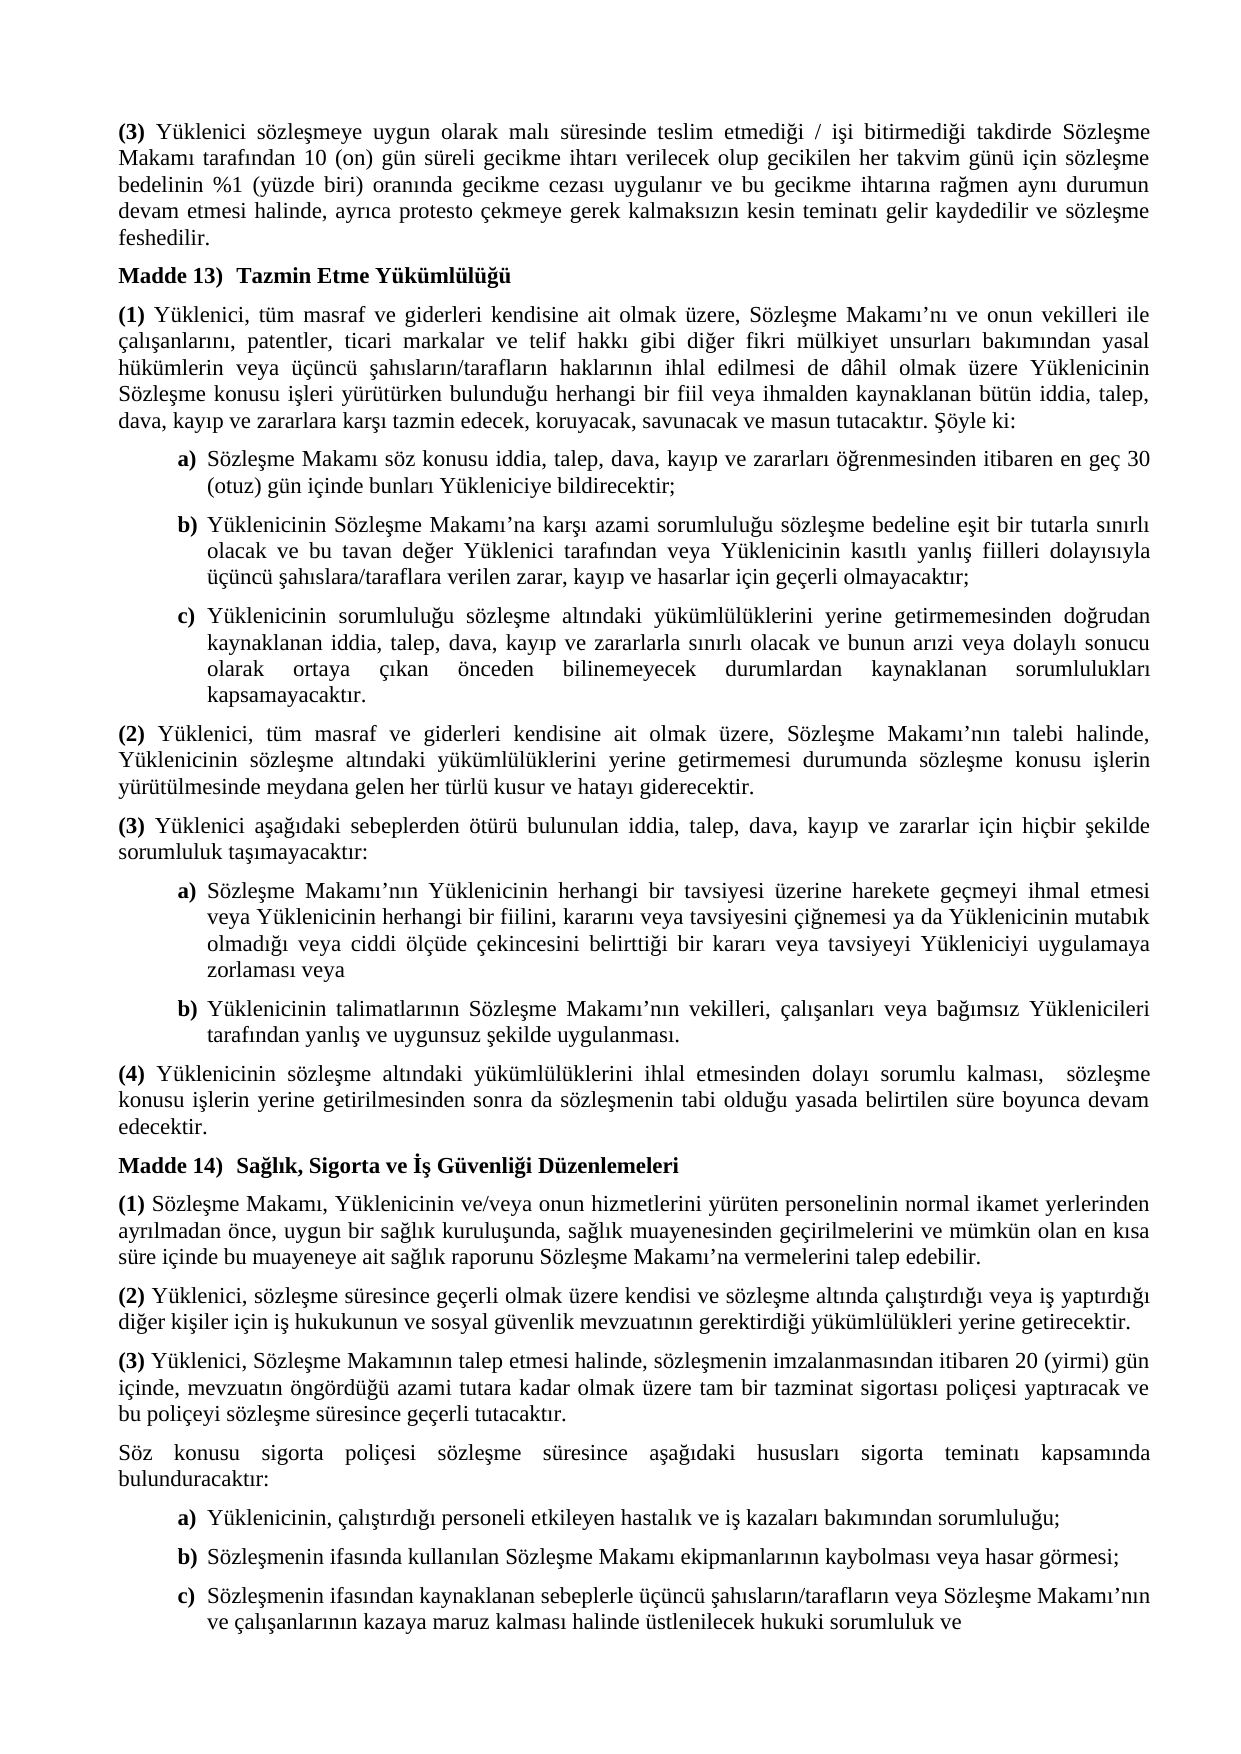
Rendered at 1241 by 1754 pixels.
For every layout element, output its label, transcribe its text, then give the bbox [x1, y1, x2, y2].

list Yüklenicinin sorumluluğu sözleşme altındaki yükümlülüklerini yerine getirmemesinden doğrudan kaynaklanan iddia, talep, dava, kayıp ve zararlarla sınırlı olacak ve bunun arızi veya dolaylı sonucu olarak ortaya çıkan önceden bilinemeyecek durumlardan kaynaklanan sorumlulukları kapsamayacaktır. [177, 602, 1152, 708]
text (3) Yüklenici, Sözleşme Makamının talep etmesi halinde, sözleşmenin imzalanmasından itibaren 20 (yirmi) gün içinde, mevzuatın öngördüğü azami tutara kadar olmak üzere tam bir tazminat sigortası poliçesi yaptıracak ve bu poliçeyi sözleşme süresince geçerli tutacaktır. [118, 1347, 1152, 1426]
text (2) Yüklenici, sözleşme süresince geçerli olmak üzere kendisi ve sözleşme altında çalıştırdığı veya iş yaptırdığı diğer kişiler için iş hukukunun ve sosyal güvenlik mevzuatının gerektirdiği yükümlülükleri yerine getirecektir. [118, 1282, 1152, 1335]
list Tazmin Etme Yükümlülüğü [118, 262, 1152, 289]
text Söz konusu sigorta poliçesi sözleşme süresince aşağıdaki hususları sigorta teminatı kapsamında bulunduracaktır: [118, 1439, 1152, 1492]
text (1) Yüklenici, tüm masraf ve giderleri kendisine ait olmak üzere, Sözleşme Makamı’nı ve onun vekilleri ile çalışanlarını, patentler, ticari markalar ve telif hakkı gibi diğer fikri mülkiyet unsurları bakımından yasal hükümlerin veya üçüncü şahısların/tarafların haklarının ihlal edilmesi de dâhil olmak üzere Yüklenicinin Sözleşme konusu işleri yürütürken bulunduğu herhangi bir fiil veya ihmalden kaynaklanan bütün iddia, talep, dava, kayıp ve zararlara karşı tazmin edecek, koruyacak, savunacak ve masun tutacaktır. Şöyle ki: [118, 301, 1152, 433]
text (3) Yüklenici sözleşmeye uygun olarak malı süresinde teslim etmediği / işi bitirmediği takdirde Sözleşme Makamı tarafından 10 (on) gün süreli gecikme ihtarı verilecek olup gecikilen her takvim günü için sözleşme bedelinin %1 (yüzde biri) oranında gecikme cezası uygulanır ve bu gecikme ihtarına rağmen aynı durumun devam etmesi halinde, ayrıca protesto çekmeye gerek kalmaksızın kesin teminatı gelir kaydedilir ve sözleşme feshedilir. [118, 118, 1152, 250]
text (4) Yüklenicinin sözleşme altındaki yükümlülüklerini ihlal etmesinden dolayı sorumlu kalması, sözleşme konusu işlerin yerine getirilmesinden sonra da sözleşmenin tabi olduğu yasada belirtilen süre boyunca devam edecektir. [118, 1060, 1152, 1139]
list Sağlık, Sigorta ve İş Güvenliği Düzenlemeleri [118, 1152, 1152, 1178]
list Sözleşmenin ifasında kullanılan Sözleşme Makamı ekipmanlarının kaybolması veya hasar görmesi; [177, 1543, 1152, 1569]
text (2) Yüklenici, tüm masraf ve giderleri kendisine ait olmak üzere, Sözleşme Makamı’nın talebi halinde, Yüklenicinin sözleşme altındaki yükümlülüklerini yerine getirmemesi durumunda sözleşme konusu işlerin yürütülmesinde meydana gelen her türlü kusur ve hatayı giderecektir. [118, 720, 1152, 799]
list Sözleşmenin ifasından kaynaklanan sebeplerle üçüncü şahısların/tarafların veya Sözleşme Makamı’nın ve çalışanlarının kazaya maruz kalması halinde üstlenilecek hukuki sorumluluk ve [177, 1582, 1152, 1634]
list Yüklenicinin Sözleşme Makamı’na karşı azami sorumluluğu sözleşme bedeline eşit bir tutarla sınırlı olacak ve bu tavan değer Yüklenici tarafından veya Yüklenicinin kasıtlı yanlış fiilleri dolayısıyla üçüncü şahıslara/taraflara verilen zarar, kayıp ve hasarlar için geçerli olmayacaktır; [177, 511, 1152, 590]
text (1) Sözleşme Makamı, Yüklenicinin ve/veya onun hizmetlerini yürüten personelinin normal ikamet yerlerinden ayrılmadan önce, uygun bir sağlık kuruluşunda, sağlık muayenesinden geçirilmelerini ve mümkün olan en kısa süre içinde bu muayeneye ait sağlık raporunu Sözleşme Makamı’na vermelerini talep edebilir. [118, 1191, 1152, 1269]
list Yüklenicinin, çalıştırdığı personeli etkileyen hastalık ve iş kazaları bakımından sorumluluğu; [177, 1504, 1152, 1530]
list Sözleşme Makamı’nın Yüklenicinin herhangi bir tavsiyesi üzerine harekete geçmeyi ihmal etmesi veya Yüklenicinin herhangi bir fiilini, kararını veya tavsiyesini çiğnemesi ya da Yüklenicinin mutabık olmadığı veya ciddi ölçüde çekincesini belirttiği bir kararı veya tavsiyeyi Yükleniciyi uygulamaya zorlaması veya [177, 877, 1152, 982]
list Sözleşme Makamı söz konusu iddia, talep, dava, kayıp ve zararları öğrenmesinden itibaren en geç 30 (otuz) gün içinde bunları Yükleniciye bildirecektir; [177, 446, 1152, 498]
list Yüklenicinin talimatlarının Sözleşme Makamı’nın vekilleri, çalışanları veya bağımsız Yüklenicileri tarafından yanlış ve uygunsuz şekilde uygulanması. [177, 995, 1152, 1048]
text (3) Yüklenici aşağıdaki sebeplerden ötürü bulunulan iddia, talep, dava, kayıp ve zararlar için hiçbir şekilde sorumluluk taşımayacaktır: [118, 812, 1152, 864]
